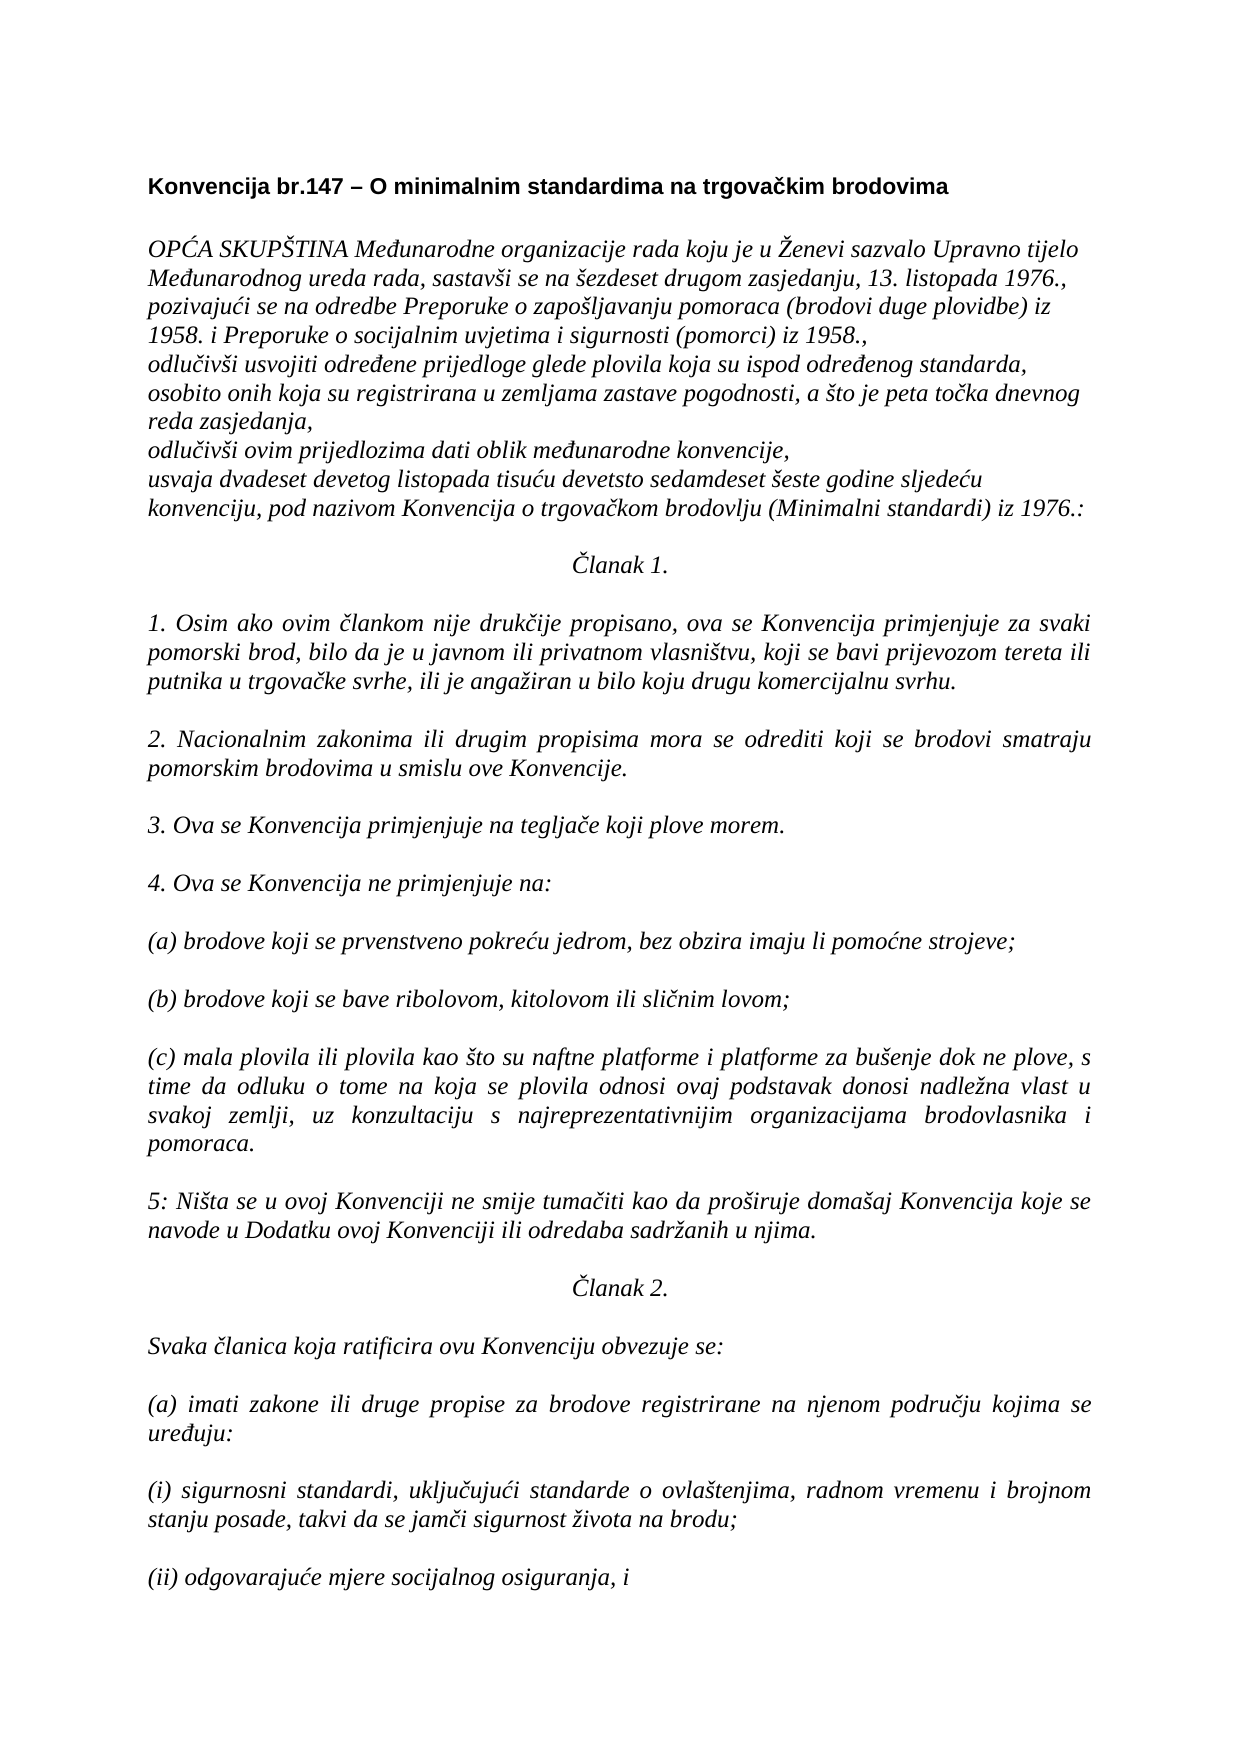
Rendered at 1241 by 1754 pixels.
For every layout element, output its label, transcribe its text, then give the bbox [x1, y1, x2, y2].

text 3. Ova se Konvencija primjenjuje na tegljače koji plove morem. [148, 811, 1093, 839]
text 5: Ništa se u ovoj Konvenciji ne smije tumačiti kao da proširuje domašaj Konvencija koje se navode u Dodatku ovoj Konvenciji ili odredaba sadržanih u njima. [148, 1186, 1093, 1244]
text (i) sigurnosni standardi, uključujući standarde o ovlaštenjima, radnom vremenu i brojnom stanju posade, takvi da se jamči sigurnost života na brodu; [148, 1476, 1093, 1533]
text 1. Osim ako ovim člankom nije drukčije propisano, ova se Konvencija primjenjuje za svaki pomorski brod, bilo da je u javnom ili privatnom vlasništvu, koji se bavi prijevozom tereta ili putnika u trgovačke svrhe, ili je angažiran u bilo koju drugu komercijalnu svrhu. [148, 608, 1093, 695]
text 4. Ova se Konvencija ne primjenjuje na: [148, 868, 1093, 897]
text Članak 2. [148, 1273, 1093, 1302]
text (a) imati zakone ili druge propise za brodove registrirane na njenom području kojima se uređuju: [148, 1389, 1093, 1446]
text Konvencija br.147 – O minimalnim standardima na trgovačkim brodovima [148, 173, 1093, 199]
text (c) mala plovila ili plovila kao što su naftne platforme i platforme za bušenje dok ne plove, s time da odluku o tome na koja se plovila odnosi ovaj podstavak donosi nadležna vlast u svakoj zemlji, uz konzultaciju s najreprezentativnijim organizacijama brodovlasnika i pomoraca. [148, 1042, 1093, 1157]
text (ii) odgovarajuće mjere socijalnog osiguranja, i [148, 1562, 1093, 1591]
text 2. Nacionalnim zakonima ili drugim propisima mora se odrediti koji se brodovi smatraju pomorskim brodovima u smislu ove Konvencije. [148, 724, 1093, 781]
text (b) brodove koji se bave ribolovom, kitolovom ili sličnim lovom; [148, 984, 1093, 1013]
text usvaja dvadeset devetog listopada tisuću devetsto sedamdeset šeste godine sljedeću konvenciju, pod nazivom Konvencija o trgovačkom brodovlju (Minimalni standardi) iz 1976.: [148, 464, 1093, 521]
text Članak 1. [148, 551, 1093, 579]
text OPĆA SKUPŠTINA Međunarodne organizacije rada koju je u Ženevi sazvalo Upravno tijelo Međunarodnog ureda rada, sastavši se na šezdeset drugom zasjedanju, 13. listopada 1976., [148, 234, 1093, 291]
text odlučivši usvojiti određene prijedloge glede plovila koja su ispod određenog standarda, osobito onih koja su registrirana u zemljama zastave pogodnosti, a što je peta točka dnevnog reda zasjedanja, [148, 349, 1093, 435]
text Svaka članica koja ratificira ovu Konvenciju obvezuje se: [148, 1331, 1093, 1360]
text odlučivši ovim prijedlozima dati oblik međunarodne konvencije, [148, 435, 1093, 464]
text pozivajući se na odredbe Preporuke o zapošljavanju pomoraca (brodovi duge plovidbe) iz 1958. i Preporuke o socijalnim uvjetima i sigurnosti (pomorci) iz 1958., [148, 291, 1093, 349]
text (a) brodove koji se prvenstveno pokreću jedrom, bez obzira imaju li pomoćne strojeve; [148, 926, 1093, 955]
